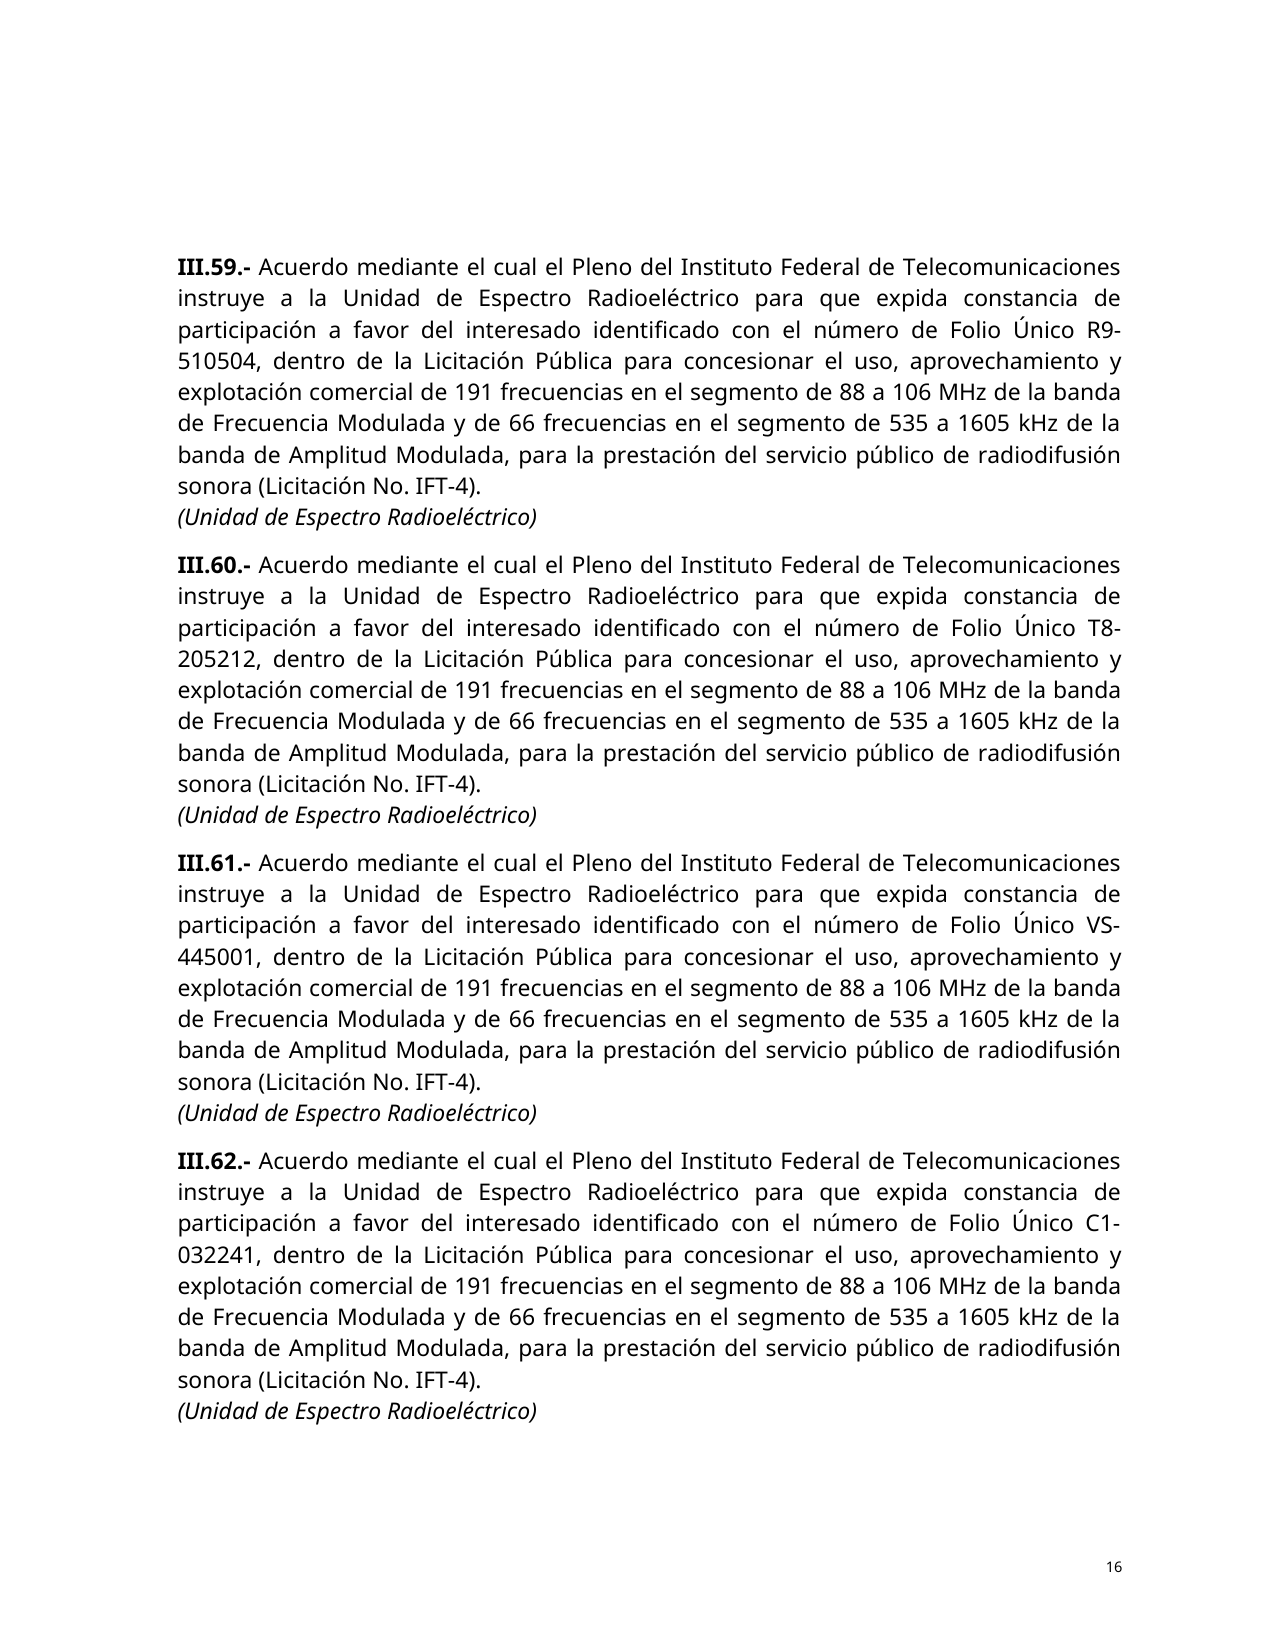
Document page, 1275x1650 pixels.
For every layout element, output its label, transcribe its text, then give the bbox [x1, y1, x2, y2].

text (Unidad de Espectro Radioeléctrico) [177, 1395, 1122, 1426]
text III.60.- Acuerdo mediante el cual el Pleno del Instituto Federal de Telecomunicaciones instruye a la Unidad de Espectro Radioeléctrico para que expida constancia de participación a favor del interesado identificado con el número de Folio Único T8-205212, dentro de la Licitación Pública para concesionar el uso, aprovechamiento y explotación comercial de 191 frecuencias en el segmento de 88 a 106 MHz de la banda de Frecuencia Modulada y de 66 frecuencias en el segmento de 535 a 1605 kHz de la banda de Amplitud Modulada, para la prestación del servicio público de radiodifusión sonora (Licitación No. IFT-4). [177, 549, 1122, 799]
text III.61.- Acuerdo mediante el cual el Pleno del Instituto Federal de Telecomunicaciones instruye a la Unidad de Espectro Radioeléctrico para que expida constancia de participación a favor del interesado identificado con el número de Folio Único VS-445001, dentro de la Licitación Pública para concesionar el uso, aprovechamiento y explotación comercial de 191 frecuencias en el segmento de 88 a 106 MHz de la banda de Frecuencia Modulada y de 66 frecuencias en el segmento de 535 a 1605 kHz de la banda de Amplitud Modulada, para la prestación del servicio público de radiodifusión sonora (Licitación No. IFT-4). [177, 847, 1122, 1097]
text III.59.- Acuerdo mediante el cual el Pleno del Instituto Federal de Telecomunicaciones instruye a la Unidad de Espectro Radioeléctrico para que expida constancia de participación a favor del interesado identificado con el número de Folio Único R9-510504, dentro de la Licitación Pública para concesionar el uso, aprovechamiento y explotación comercial de 191 frecuencias en el segmento de 88 a 106 MHz de la banda de Frecuencia Modulada y de 66 frecuencias en el segmento de 535 a 1605 kHz de la banda de Amplitud Modulada, para la prestación del servicio público de radiodifusión sonora (Licitación No. IFT-4). [177, 251, 1122, 501]
text III.62.- Acuerdo mediante el cual el Pleno del Instituto Federal de Telecomunicaciones instruye a la Unidad de Espectro Radioeléctrico para que expida constancia de participación a favor del interesado identificado con el número de Folio Único C1-032241, dentro de la Licitación Pública para concesionar el uso, aprovechamiento y explotación comercial de 191 frecuencias en el segmento de 88 a 106 MHz de la banda de Frecuencia Modulada y de 66 frecuencias en el segmento de 535 a 1605 kHz de la banda de Amplitud Modulada, para la prestación del servicio público de radiodifusión sonora (Licitación No. IFT-4). [177, 1145, 1122, 1395]
text (Unidad de Espectro Radioeléctrico) [177, 1097, 1122, 1128]
text (Unidad de Espectro Radioeléctrico) [177, 799, 1122, 830]
text (Unidad de Espectro Radioeléctrico) [177, 501, 1122, 532]
